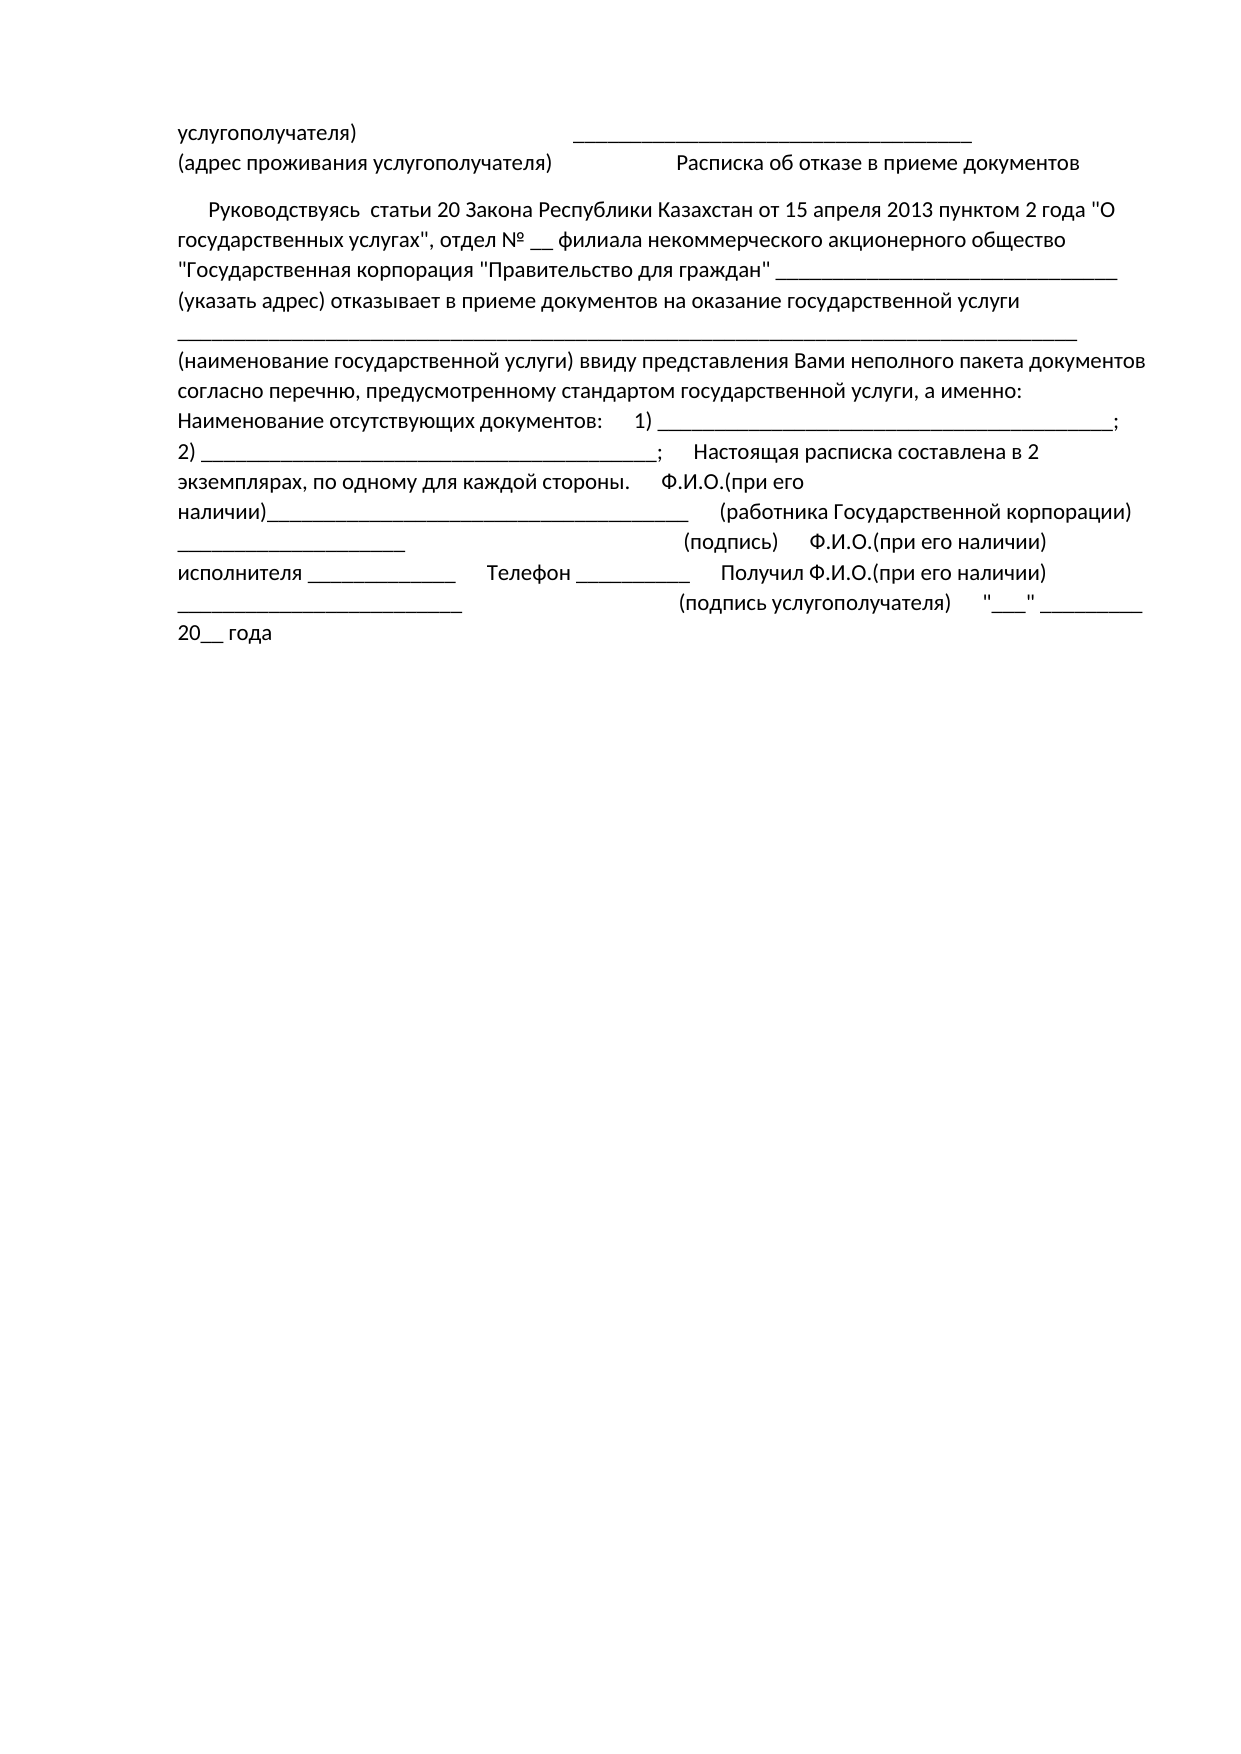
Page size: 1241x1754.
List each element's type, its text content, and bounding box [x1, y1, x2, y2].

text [177, 118, 1152, 176]
text Руководствуясь статьи 20 Закона Республики Казахстан от 15 апреля 2013 пунктом 2 года "О государственных услугах", отдел № __ филиала некоммерческого акционерного общество "Государственная корпорация "Правительство для граждан" ______________________________ (указать адрес) отказывает в приеме документов на оказание государственной услуги _______________________________________________________________________________ (наименование государственной услуги) ввиду представления Вами неполного пакета документов согласно перечню, предусмотренному стандартом государственной услуги, а именно: Наименование отсутствующих документов: 1) ________________________________________; 2) ________________________________________; Настоящая расписка составлена в 2 экземплярах, по одному для каждой стороны. Ф.И.О.(при его наличии)_____________________________________ (работника Государственной корпорации) ____________________ (подпись) Ф.И.О.(при его наличии) исполнителя _____________ Телефон __________ Получил Ф.И.О.(при его наличии) _________________________ (подпись услугополучателя) "___" _________ 20__ года [177, 195, 1152, 646]
